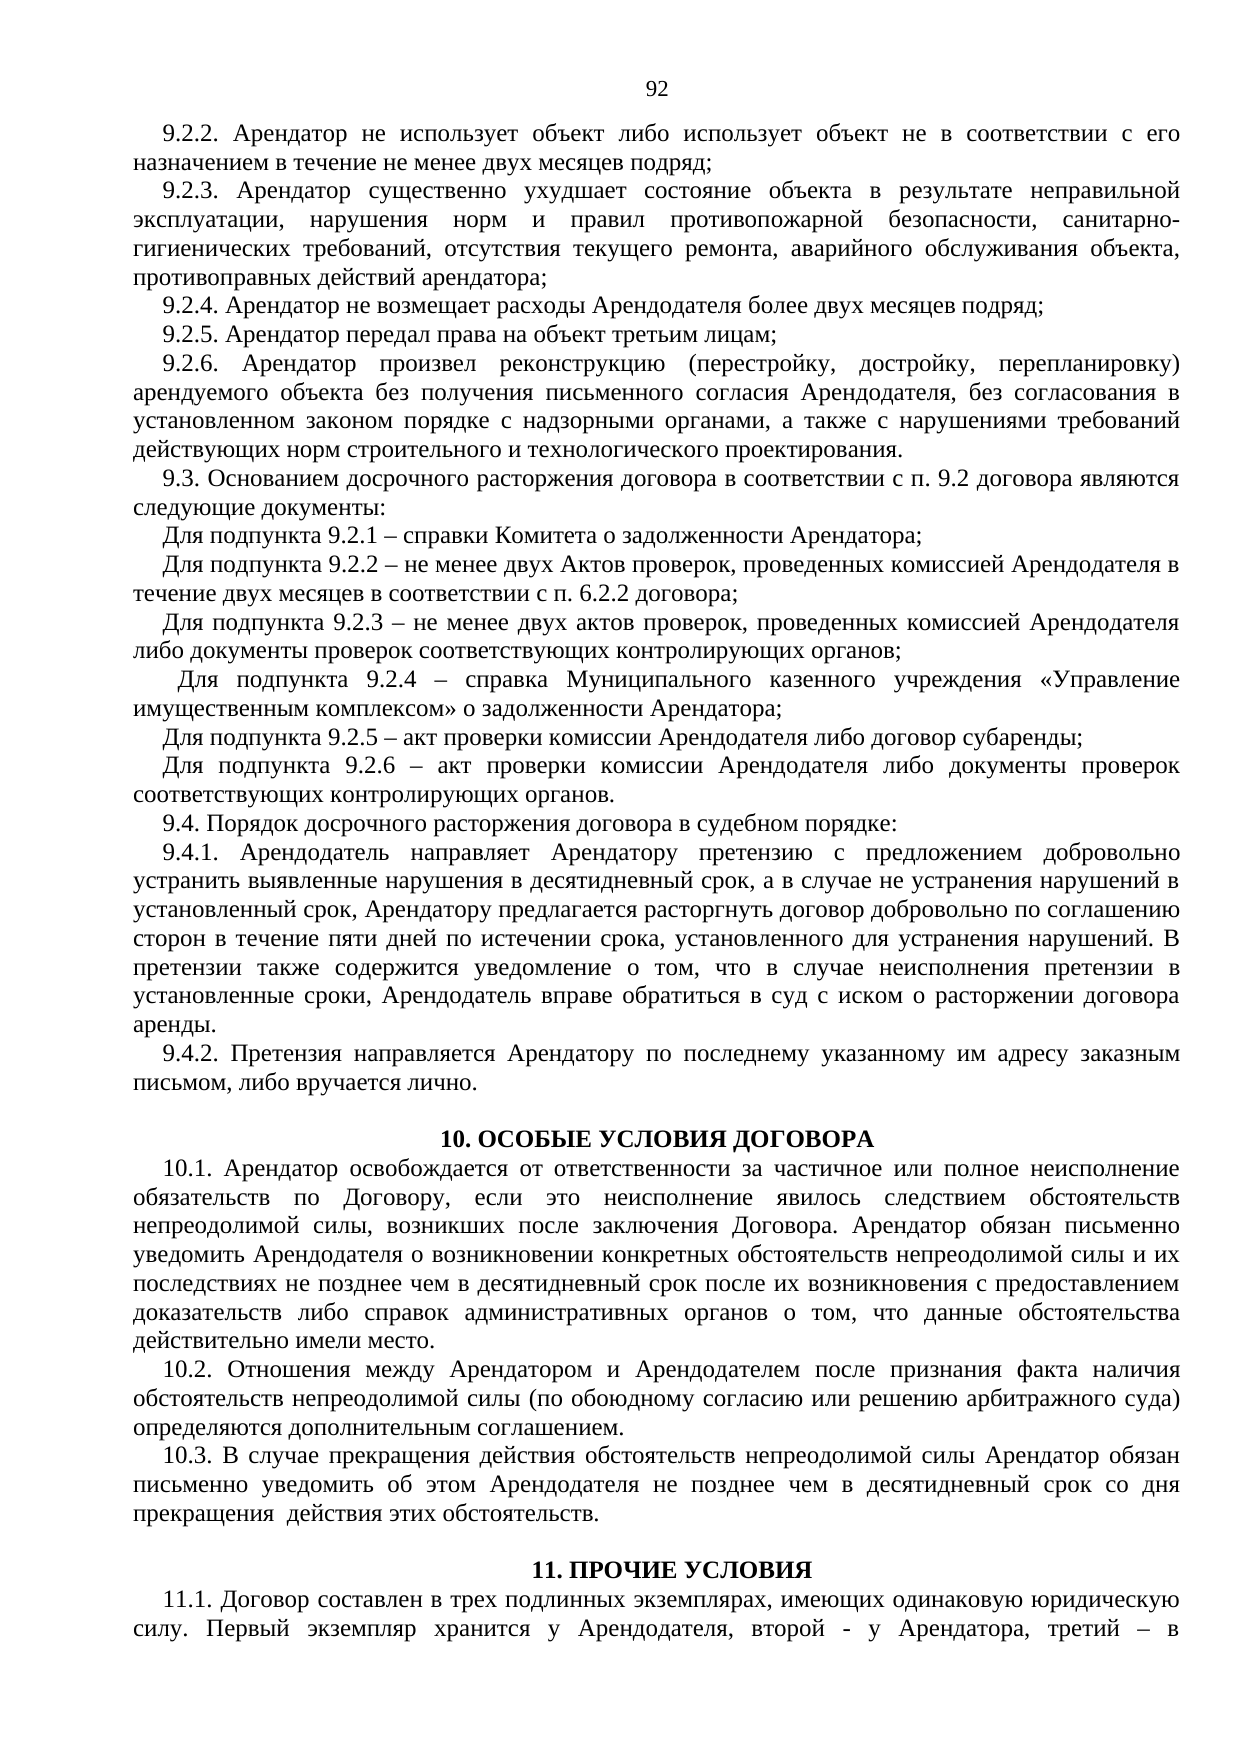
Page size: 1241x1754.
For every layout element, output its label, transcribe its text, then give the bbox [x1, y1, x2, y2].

text 9.4.1. Арендодатель направляет Арендатору претензию с предложением добровольно устранить выявленные нарушения в десятидневный срок, а в случае не устранения нарушений в установленный срок, Арендатору предлагается расторгнуть договор добровольно по соглашению сторон в течение пяти дней по истечении срока, установленного для устранения нарушений. В претензии также содержится уведомление о том, что в случае неисполнения претензии в установленные сроки, Арендодатель вправе обратиться в суд с иском о расторжении договора аренды. [133, 837, 1181, 1038]
text 9.2.6. Арендатор произвел реконструкцию (перестройку, достройку, перепланировку) арендуемого объекта без получения письменного согласия Арендодателя, без согласования в установленном законом порядке с надзорными органами, а также с нарушениями требований действующих норм строительного и технологического проектирования. [133, 348, 1181, 463]
text 9.4.2. Претензия направляется Арендатору по последнему указанному им адресу заказным письмом, либо вручается лично. [133, 1038, 1181, 1096]
text Для подпункта 9.2.3 – не менее двух актов проверок, проведенных комиссией Арендодателя либо документы проверок соответствующих контролирующих органов; [133, 607, 1181, 664]
text 10. ОСОБЫЕ УСЛОВИЯ ДОГОВОРА [133, 1124, 1181, 1153]
text Для подпункта 9.2.2 – не менее двух Актов проверок, проведенных комиссией Арендодателя в течение двух месяцев в соответствии с п. 6.2.2 договора; [133, 549, 1181, 607]
text Для подпункта 9.2.6 – акт проверки комиссии Арендодателя либо документы проверок соответствующих контролирующих органов. [133, 751, 1181, 808]
text 10.2. Отношения между Арендатором и Арендодателем после признания факта наличия обстоятельств непреодолимой силы (по обоюдному согласию или решению арбитражного суда) определяются дополнительным соглашением. [133, 1354, 1181, 1441]
text 11. ПРОЧИЕ УСЛОВИЯ [133, 1556, 1181, 1584]
text Для подпункта 9.2.4 – справка Муниципального казенного учреждения «Управление имущественным комплексом» о задолженности Арендатора; [133, 664, 1181, 722]
text 9.4. Порядок досрочного расторжения договора в судебном порядке: [133, 808, 1181, 837]
text 9.3. Основанием досрочного расторжения договора в соответствии с п. 9.2 договора являются следующие документы: [133, 463, 1181, 521]
text 10.3. В случае прекращения действия обстоятельств непреодолимой силы Арендатор обязан письменно уведомить об этом Арендодателя не позднее чем в десятидневный срок со дня прекращения действия этих обстоятельств. [133, 1441, 1181, 1527]
text Для подпункта 9.2.5 – акт проверки комиссии Арендодателя либо договор субаренды; [133, 722, 1181, 751]
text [133, 1584, 1181, 1642]
text Для подпункта 9.2.1 – справки Комитета о задолженности Арендатора; [133, 521, 1181, 549]
text 9.2.3. Арендатор существенно ухудшает состояние объекта в результате неправильной эксплуатации, нарушения норм и правил противопожарной безопасности, санитарно-гигиенических требований, отсутствия текущего ремонта, аварийного обслуживания объекта, противоправных действий арендатора; [133, 176, 1181, 291]
text 9.2.4. Арендатор не возмещает расходы Арендодателя более двух месяцев подряд; [133, 291, 1181, 319]
text 9.2.2. Арендатор не использует объект либо использует объект не в соответствии с его назначением в течение не менее двух месяцев подряд; [133, 118, 1181, 176]
text 10.1. Арендатор освобождается от ответственности за частичное или полное неисполнение обязательств по Договору, если это неисполнение явилось следствием обстоятельств непреодолимой силы, возникших после заключения Договора. Арендатор обязан письменно уведомить Арендодателя о возникновении конкретных обстоятельств непреодолимой силы и их последствиях не позднее чем в десятидневный срок после их возникновения с предоставлением доказательств либо справок административных органов о том, что данные обстоятельства действительно имели место. [133, 1153, 1181, 1354]
text 9.2.5. Арендатор передал права на объект третьим лицам; [133, 319, 1181, 348]
